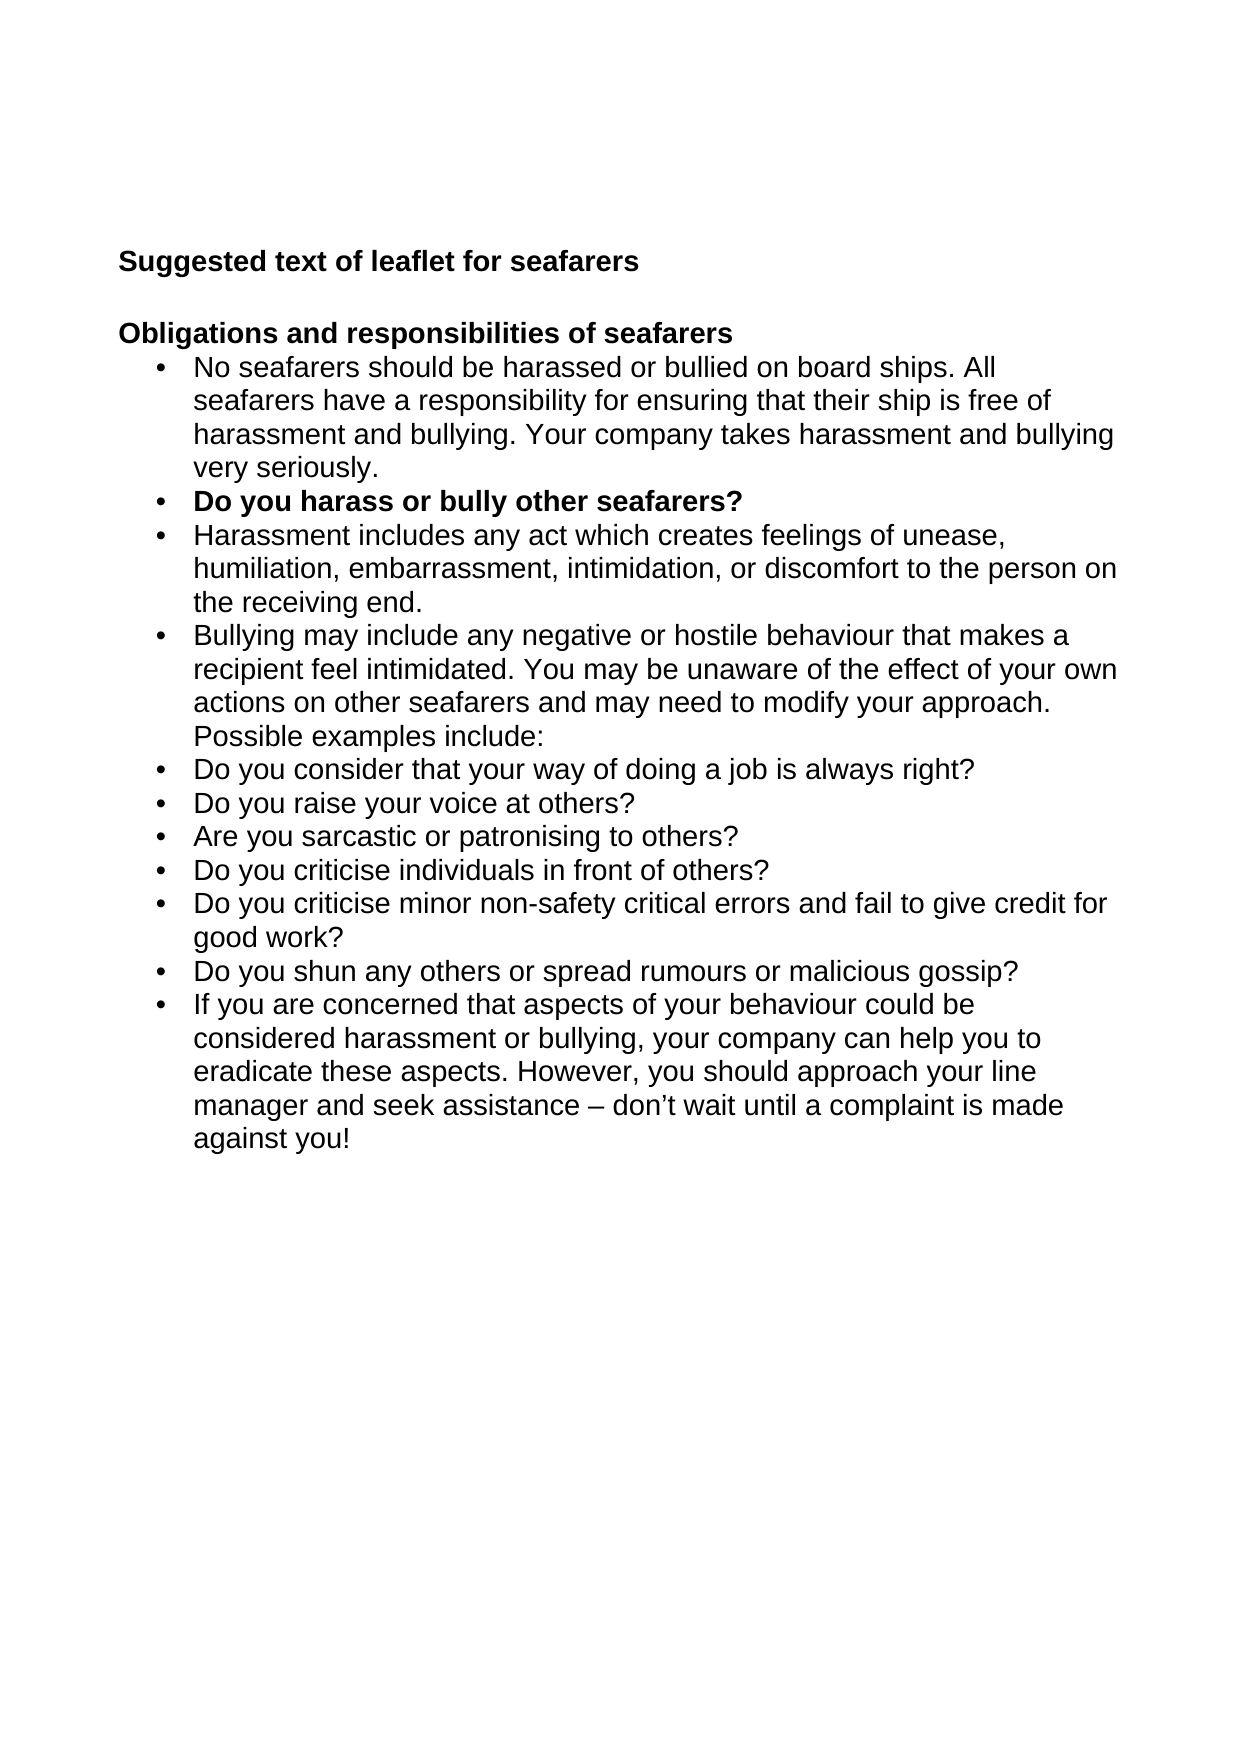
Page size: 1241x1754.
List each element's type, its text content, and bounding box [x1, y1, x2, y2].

list Do you criticise minor non-safety critical errors and fail to give credit for good work? [156, 886, 1122, 953]
list Bullying may include any negative or hostile behaviour that makes a recipient feel intimidated. You may be unaware of the effect of your own actions on other seafarers and may need to modify your approach. Possible examples include: [156, 618, 1122, 752]
list Do you shun any others or spread rumours or malicious gossip? [156, 953, 1122, 987]
list No seafarers should be harassed or bullied on board ships. All seafarers have a responsibility for ensuring that their ship is free of harassment and bullying. Your company takes harassment and bullying very seriously. [156, 350, 1122, 484]
list Do you raise your voice at others? [156, 786, 1122, 819]
list Do you criticise individuals in front of others? [156, 853, 1122, 886]
list Harassment includes any act which creates feelings of unease, humiliation, embarrassment, intimidation, or discomfort to the person on the receiving end. [156, 517, 1122, 618]
list Do you harass or bully other seafarers? [156, 484, 1122, 517]
list Do you consider that your way of doing a job is always right? [156, 752, 1122, 786]
list Are you sarcastic or patronising to others? [156, 819, 1122, 853]
text Obligations and responsibilities of seafarers [118, 316, 1122, 350]
list If you are concerned that aspects of your behaviour could be considered harassment or bullying, your company can help you to eradicate these aspects. However, you should approach your line manager and seek assistance – don’t wait until a complaint is made against you! [156, 987, 1122, 1155]
text Suggested text of leaflet for seafarers [118, 244, 1122, 278]
